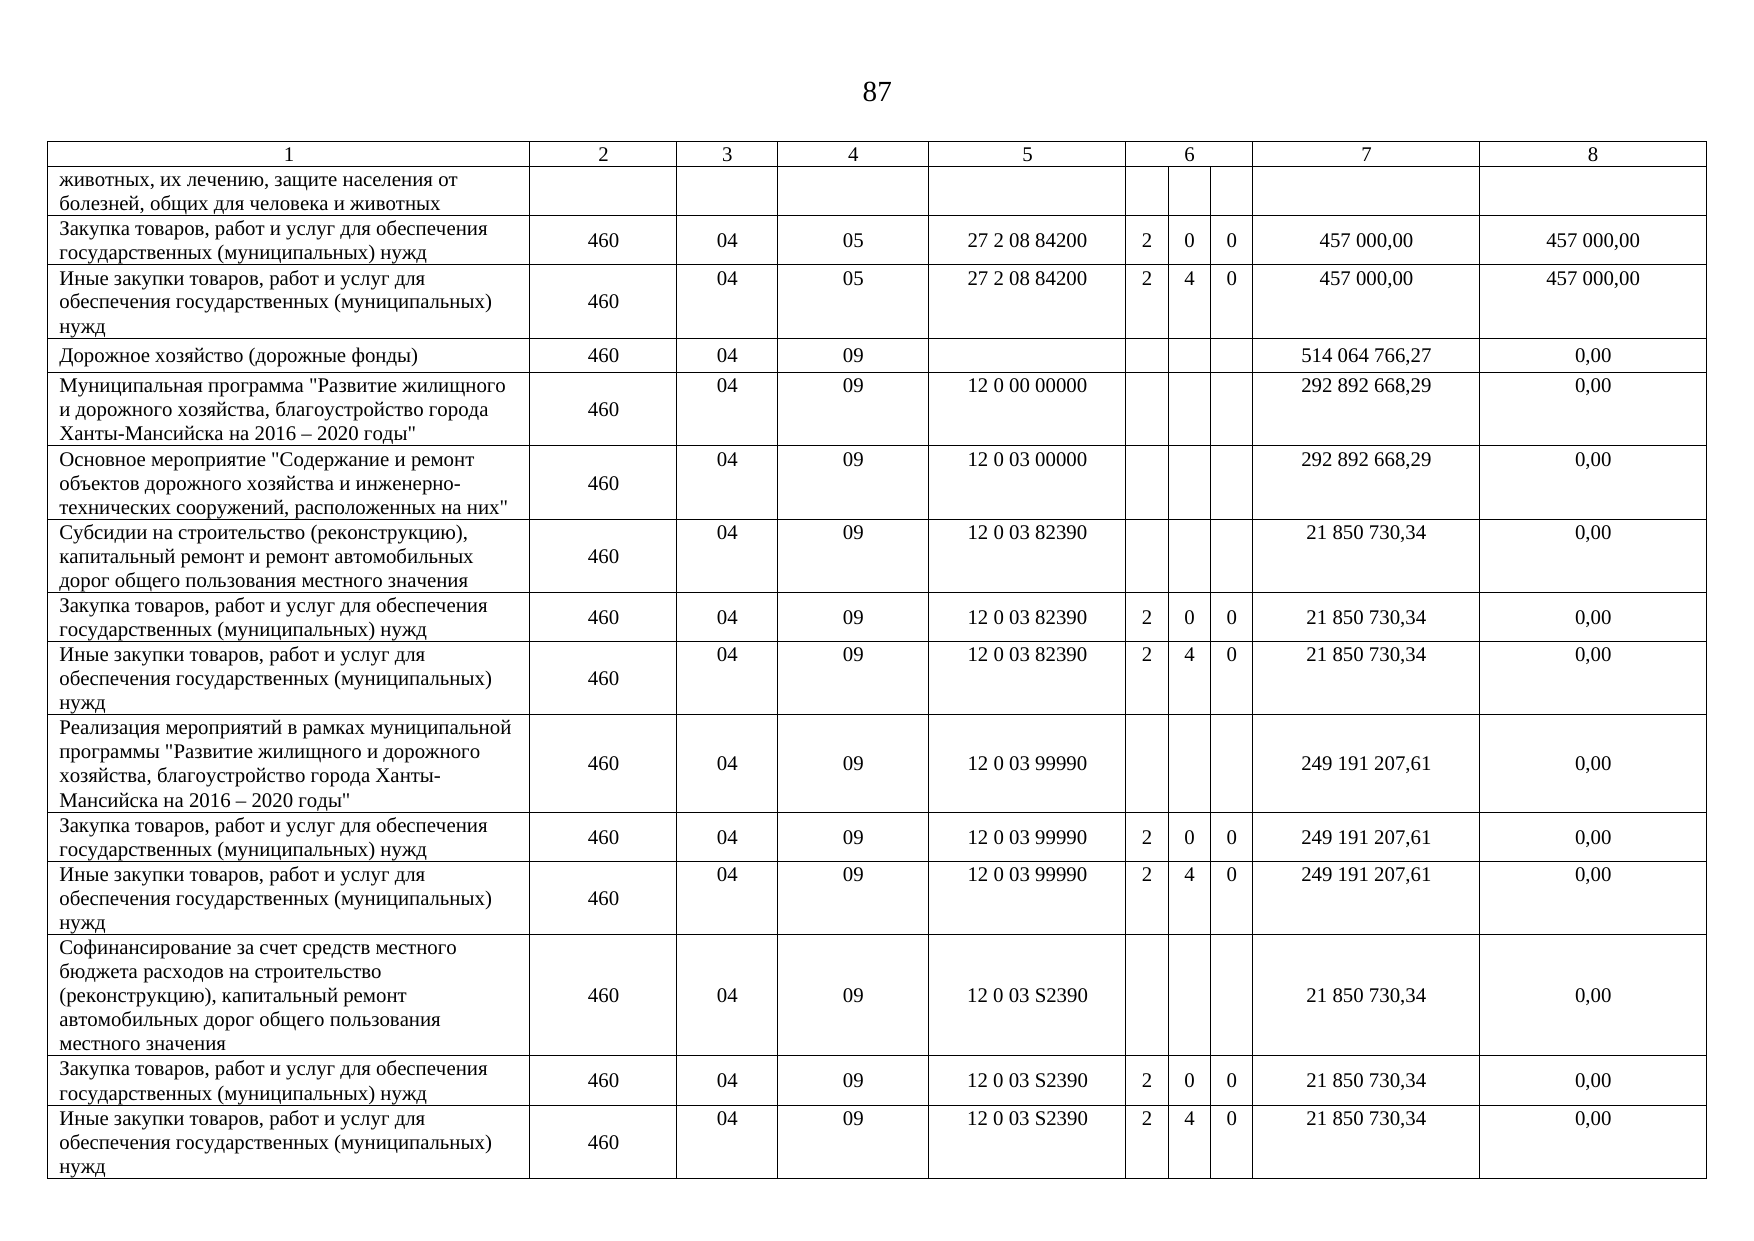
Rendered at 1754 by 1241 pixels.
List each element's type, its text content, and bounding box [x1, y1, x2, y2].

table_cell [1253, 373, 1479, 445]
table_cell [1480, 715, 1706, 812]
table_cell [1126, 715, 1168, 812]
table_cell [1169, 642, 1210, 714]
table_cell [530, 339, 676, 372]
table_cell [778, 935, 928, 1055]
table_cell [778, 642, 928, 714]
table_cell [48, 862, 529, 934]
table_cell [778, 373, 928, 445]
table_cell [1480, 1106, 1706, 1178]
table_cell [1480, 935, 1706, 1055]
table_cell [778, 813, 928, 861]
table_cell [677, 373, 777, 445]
table_header 8 [1480, 142, 1706, 166]
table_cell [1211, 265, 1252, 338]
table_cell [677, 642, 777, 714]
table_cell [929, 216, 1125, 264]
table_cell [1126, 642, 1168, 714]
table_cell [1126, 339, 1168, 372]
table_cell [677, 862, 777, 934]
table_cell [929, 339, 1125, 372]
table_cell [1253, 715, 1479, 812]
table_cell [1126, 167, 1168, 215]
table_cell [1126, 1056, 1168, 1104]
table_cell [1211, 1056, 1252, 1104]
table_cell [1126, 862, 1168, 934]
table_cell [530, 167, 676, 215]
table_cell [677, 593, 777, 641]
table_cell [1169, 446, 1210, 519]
table_header 5 [929, 142, 1125, 166]
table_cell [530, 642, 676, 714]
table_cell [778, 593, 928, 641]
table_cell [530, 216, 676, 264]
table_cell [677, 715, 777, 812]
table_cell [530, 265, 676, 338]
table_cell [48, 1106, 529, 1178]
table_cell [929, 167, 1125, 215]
table_header 2 [530, 142, 676, 166]
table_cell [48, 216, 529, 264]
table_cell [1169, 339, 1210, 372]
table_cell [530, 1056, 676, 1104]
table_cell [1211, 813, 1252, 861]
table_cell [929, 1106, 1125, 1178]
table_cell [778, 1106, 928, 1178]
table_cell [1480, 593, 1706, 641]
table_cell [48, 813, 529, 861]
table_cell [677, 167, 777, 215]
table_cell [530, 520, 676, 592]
table_header 6 [1126, 142, 1252, 166]
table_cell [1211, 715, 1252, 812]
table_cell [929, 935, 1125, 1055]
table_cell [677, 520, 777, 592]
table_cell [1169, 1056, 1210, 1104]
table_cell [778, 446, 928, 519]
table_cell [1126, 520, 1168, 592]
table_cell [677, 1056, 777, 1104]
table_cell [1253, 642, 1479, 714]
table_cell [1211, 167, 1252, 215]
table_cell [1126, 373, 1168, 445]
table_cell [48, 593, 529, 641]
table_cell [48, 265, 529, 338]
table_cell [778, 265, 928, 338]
table_header 3 [677, 142, 777, 166]
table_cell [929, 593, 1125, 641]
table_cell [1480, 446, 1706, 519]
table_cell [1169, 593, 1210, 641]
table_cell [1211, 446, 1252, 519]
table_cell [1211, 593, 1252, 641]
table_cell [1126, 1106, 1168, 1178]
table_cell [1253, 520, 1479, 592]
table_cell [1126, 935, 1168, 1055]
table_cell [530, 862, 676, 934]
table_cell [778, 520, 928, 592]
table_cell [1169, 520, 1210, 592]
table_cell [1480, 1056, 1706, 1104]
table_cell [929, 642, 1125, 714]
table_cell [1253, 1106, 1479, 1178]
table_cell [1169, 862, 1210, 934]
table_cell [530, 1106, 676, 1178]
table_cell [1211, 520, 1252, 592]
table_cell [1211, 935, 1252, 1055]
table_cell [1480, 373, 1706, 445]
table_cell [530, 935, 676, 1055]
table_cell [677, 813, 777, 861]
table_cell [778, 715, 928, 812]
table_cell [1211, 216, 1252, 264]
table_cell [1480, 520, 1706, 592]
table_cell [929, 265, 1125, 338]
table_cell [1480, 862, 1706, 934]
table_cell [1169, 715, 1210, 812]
table_header 4 [778, 142, 928, 166]
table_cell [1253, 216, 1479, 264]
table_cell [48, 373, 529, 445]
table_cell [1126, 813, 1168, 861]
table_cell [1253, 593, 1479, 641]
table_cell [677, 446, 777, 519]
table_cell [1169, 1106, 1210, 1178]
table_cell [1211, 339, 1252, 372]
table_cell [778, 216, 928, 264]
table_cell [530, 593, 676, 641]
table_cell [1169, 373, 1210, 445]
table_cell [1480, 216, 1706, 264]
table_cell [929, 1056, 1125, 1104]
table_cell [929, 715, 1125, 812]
table_header 1 [48, 142, 529, 166]
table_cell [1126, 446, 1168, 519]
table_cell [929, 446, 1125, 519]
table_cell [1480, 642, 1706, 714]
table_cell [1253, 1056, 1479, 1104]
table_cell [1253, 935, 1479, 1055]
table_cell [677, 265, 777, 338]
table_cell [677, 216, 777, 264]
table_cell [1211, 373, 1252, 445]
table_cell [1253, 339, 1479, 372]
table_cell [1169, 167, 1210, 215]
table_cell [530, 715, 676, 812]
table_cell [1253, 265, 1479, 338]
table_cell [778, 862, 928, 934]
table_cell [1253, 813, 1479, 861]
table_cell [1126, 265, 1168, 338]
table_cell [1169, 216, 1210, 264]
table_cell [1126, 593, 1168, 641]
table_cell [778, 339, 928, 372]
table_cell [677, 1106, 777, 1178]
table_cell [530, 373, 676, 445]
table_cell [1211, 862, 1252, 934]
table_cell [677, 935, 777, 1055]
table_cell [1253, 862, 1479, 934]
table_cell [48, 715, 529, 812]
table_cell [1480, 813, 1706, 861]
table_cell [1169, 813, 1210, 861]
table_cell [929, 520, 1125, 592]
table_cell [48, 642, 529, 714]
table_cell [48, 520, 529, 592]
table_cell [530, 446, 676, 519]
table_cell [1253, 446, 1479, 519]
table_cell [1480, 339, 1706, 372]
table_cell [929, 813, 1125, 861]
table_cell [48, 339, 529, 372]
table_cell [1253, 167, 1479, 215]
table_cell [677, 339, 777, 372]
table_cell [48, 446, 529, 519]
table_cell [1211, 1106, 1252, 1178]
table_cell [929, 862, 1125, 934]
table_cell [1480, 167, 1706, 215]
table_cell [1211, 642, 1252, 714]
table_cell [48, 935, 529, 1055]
table_header 7 [1253, 142, 1479, 166]
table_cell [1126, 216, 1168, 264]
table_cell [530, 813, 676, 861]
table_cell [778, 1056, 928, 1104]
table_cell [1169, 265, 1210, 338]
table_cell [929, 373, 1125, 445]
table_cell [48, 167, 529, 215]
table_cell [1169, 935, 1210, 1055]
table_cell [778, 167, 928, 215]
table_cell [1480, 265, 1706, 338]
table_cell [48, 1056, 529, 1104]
